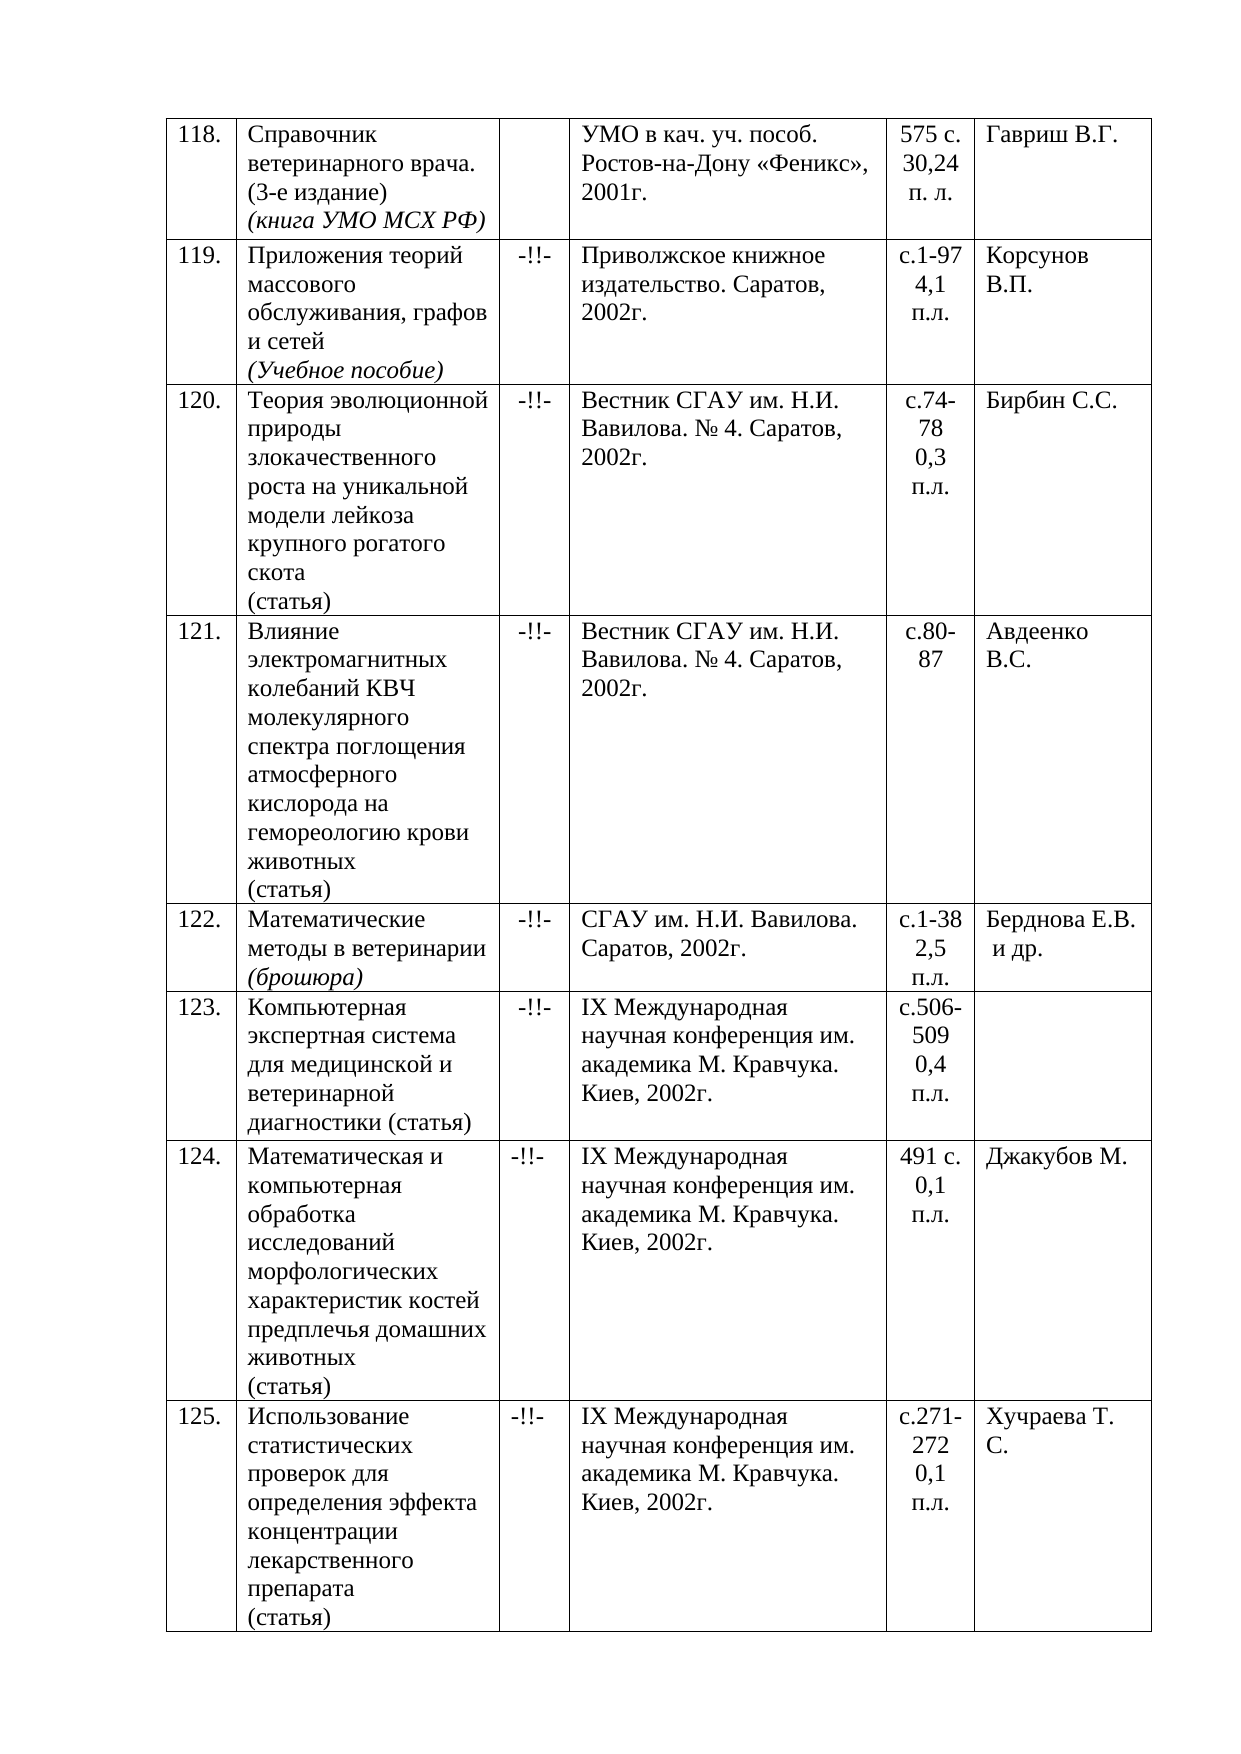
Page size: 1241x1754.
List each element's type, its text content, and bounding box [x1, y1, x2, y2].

table_cell [500, 119, 569, 239]
table_cell с.506-509 0,4 п.л. [887, 992, 974, 1140]
table_cell Приволжское книжное издательство. Саратов, 2002г. [570, 240, 886, 384]
table_cell Математическая и компьютерная обработка исследований морфологических характеристик костей предплечья домашних животных (статья) [237, 1141, 499, 1400]
table_cell Берднова Е.В. и др. [975, 904, 1151, 991]
table_cell Математические методы в ветеринарии (брошюра) [237, 904, 499, 991]
table_cell -!!- [500, 616, 569, 903]
table_cell 1 [167, 240, 236, 384]
table_cell Приложения теорий массового обслуживания, графов и сетей (Учебное пособие) [237, 240, 499, 384]
table_cell 575 с. 30,24 п. л. [887, 119, 974, 239]
table_cell УМО в кач. уч. пособ. Ростов-на-Дону «Феникс», 2001г. [570, 119, 886, 239]
table_cell с.271-272 0,1 п.л. [887, 1401, 974, 1631]
table_cell Гавриш В.Г. [975, 119, 1151, 239]
table_cell -!!- [500, 904, 569, 991]
table_cell Авдеенко В.С. [975, 616, 1151, 903]
table_cell IX Международная научная конференция им. академика М. Кравчука. Киев, 2002г. [570, 1141, 886, 1400]
table_cell с.80-87 [887, 616, 974, 903]
table_cell Использование статистических проверок для определения эффекта концентрации лекарственного препарата (статья) [237, 1401, 499, 1631]
table_cell Хучраева Т. С. [975, 1401, 1151, 1631]
table_cell 491 с. 0,1 п.л. [887, 1141, 974, 1400]
table_cell Теория эволюционной природы злокачественного роста на уникальной модели лейкоза крупного рогатого скота (статья) [237, 385, 499, 615]
table_cell Корсунов В.П. [975, 240, 1151, 384]
table_cell 1 [167, 904, 236, 991]
table_cell -!!- [500, 240, 569, 384]
table_cell IX Международная научная конференция им. академика М. Кравчука. Киев, 2002г. [570, 992, 886, 1140]
table_cell 4 [167, 1141, 236, 1400]
table_cell -!!- [500, 1141, 569, 1400]
table_cell 1 [167, 119, 236, 239]
table_cell [975, 992, 1151, 1140]
table_cell -!!- [500, 1401, 569, 1631]
table_cell -!!- [500, 992, 569, 1140]
table_cell с.1-97 4,1 п.л. [887, 240, 974, 384]
table_cell Джакубов М. [975, 1141, 1151, 1400]
table_cell Справочник ветеринарного врача. (3-е издание) (книга УМО МСХ РФ) [237, 119, 499, 239]
table_cell СГАУ им. Н.И. Вавилова. Саратов, 2002г. [570, 904, 886, 991]
table_cell Вестник СГАУ им. Н.И. Вавилова. № 4. Саратов, 2002г. [570, 385, 886, 615]
table_cell Вестник СГАУ им. Н.И. Вавилова. № 4. Саратов, 2002г. [570, 616, 886, 903]
table_cell 5 [167, 1401, 236, 1631]
table_cell Влияние электромагнитных колебаний КВЧ молекулярного спектра поглощения атмосферного кислорода на гемореологию крови животных (статья) [237, 616, 499, 903]
table_cell 3 [167, 992, 236, 1140]
table_cell IX Международная научная конференция им. академика М. Кравчука. Киев, 2002г. [570, 1401, 886, 1631]
table_cell -!!- [500, 385, 569, 615]
table_cell 1 [167, 385, 236, 615]
table_cell 1 [167, 616, 236, 903]
table_cell с.1-38 2,5 п.л. [887, 904, 974, 991]
table_cell с.74-78 0,3 п.л. [887, 385, 974, 615]
table_cell Компьютерная экспертная система для медицинской и ветеринарной диагностики (статья) [237, 992, 499, 1140]
table_cell Бирбин С.С. [975, 385, 1151, 615]
